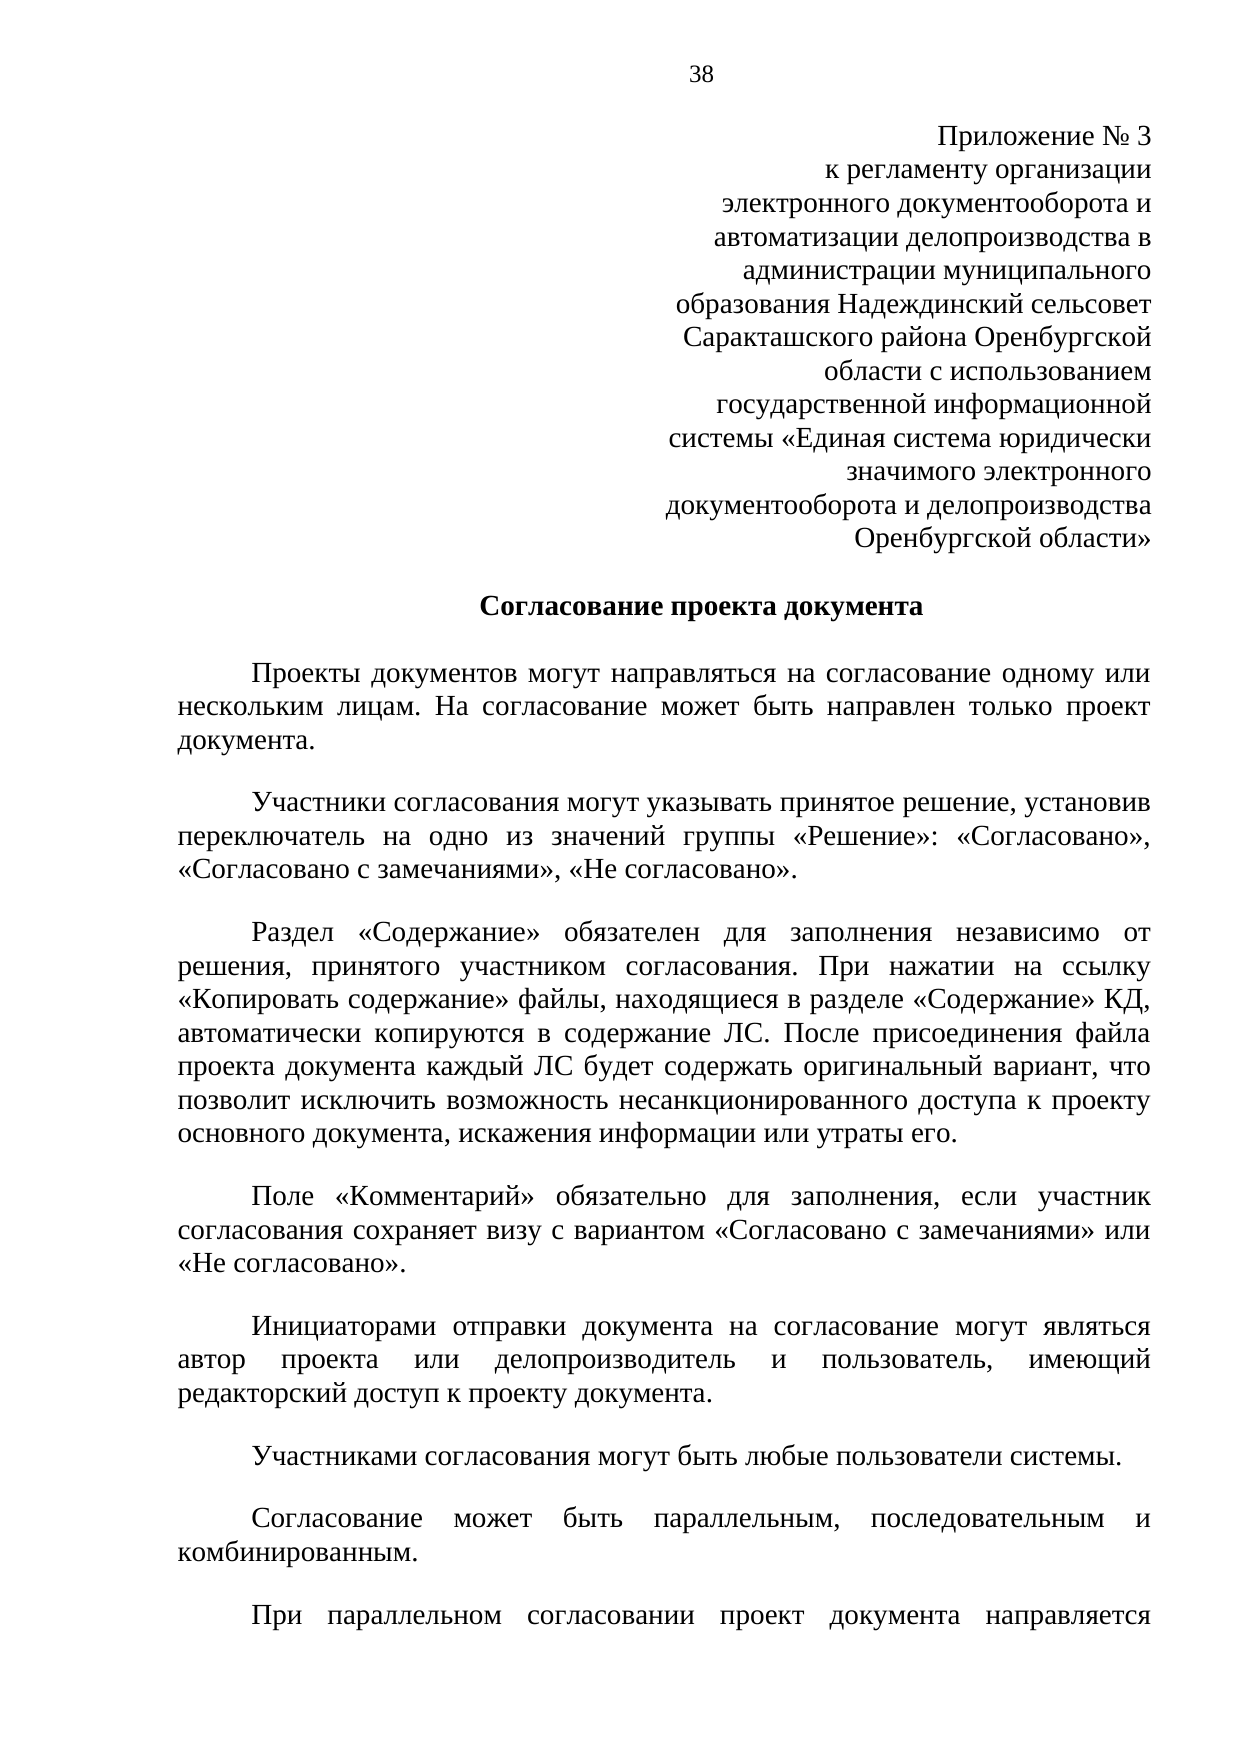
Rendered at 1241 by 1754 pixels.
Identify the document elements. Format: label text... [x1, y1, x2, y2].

text Инициаторами отправки документа на согласование могут являться автор проекта или делопроизводитель и пользователь, имеющий редакторский доступ к проекту документа. [177, 1308, 1152, 1409]
title Согласование проекта документа [177, 588, 1152, 621]
text Участники согласования могут указывать принятое решение, установив переключатель на одно из значений группы «Решение»: «Согласовано», «Согласовано с замечаниями», «Не согласовано». [177, 784, 1152, 885]
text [177, 1597, 1152, 1630]
text Раздел «Содержание» обязателен для заполнения независимо от решения, принятого участником согласования. При нажатии на ссылку «Копировать содержание» файлы, находящиеся в разделе «Содержание» КД, автоматически копируются в содержание ЛС. После присоединения файла проекта документа каждый ЛС будет содержать оригинальный вариант, что позволит исключить возможность несанкционированного доступа к проекту основного документа, искажения информации или утраты его. [177, 914, 1152, 1149]
text Приложение № 3 [177, 118, 1152, 152]
text Участниками согласования могут быть любые пользователи системы. [177, 1438, 1152, 1471]
text Поле «Комментарий» обязательно для заполнения, если участник согласования сохраняет визу с вариантом «Согласовано с замечаниями» или «Не согласовано». [177, 1178, 1152, 1279]
text Проекты документов могут направляться на согласование одному или нескольким лицам. На согласование может быть направлен только проект документа. [177, 655, 1152, 755]
text Согласование может быть параллельным, последовательным и комбинированным. [177, 1501, 1152, 1568]
text к регламенту организации электронного документооборота и автоматизации делопроизводства в администрации муниципального образования Надеждинский сельсовет Саракташского района Оренбургской области с использованием государственной информационной системы «Единая система юридически значимого электронного документооборота и делопроизводства Оренбургской области» [620, 152, 1152, 554]
